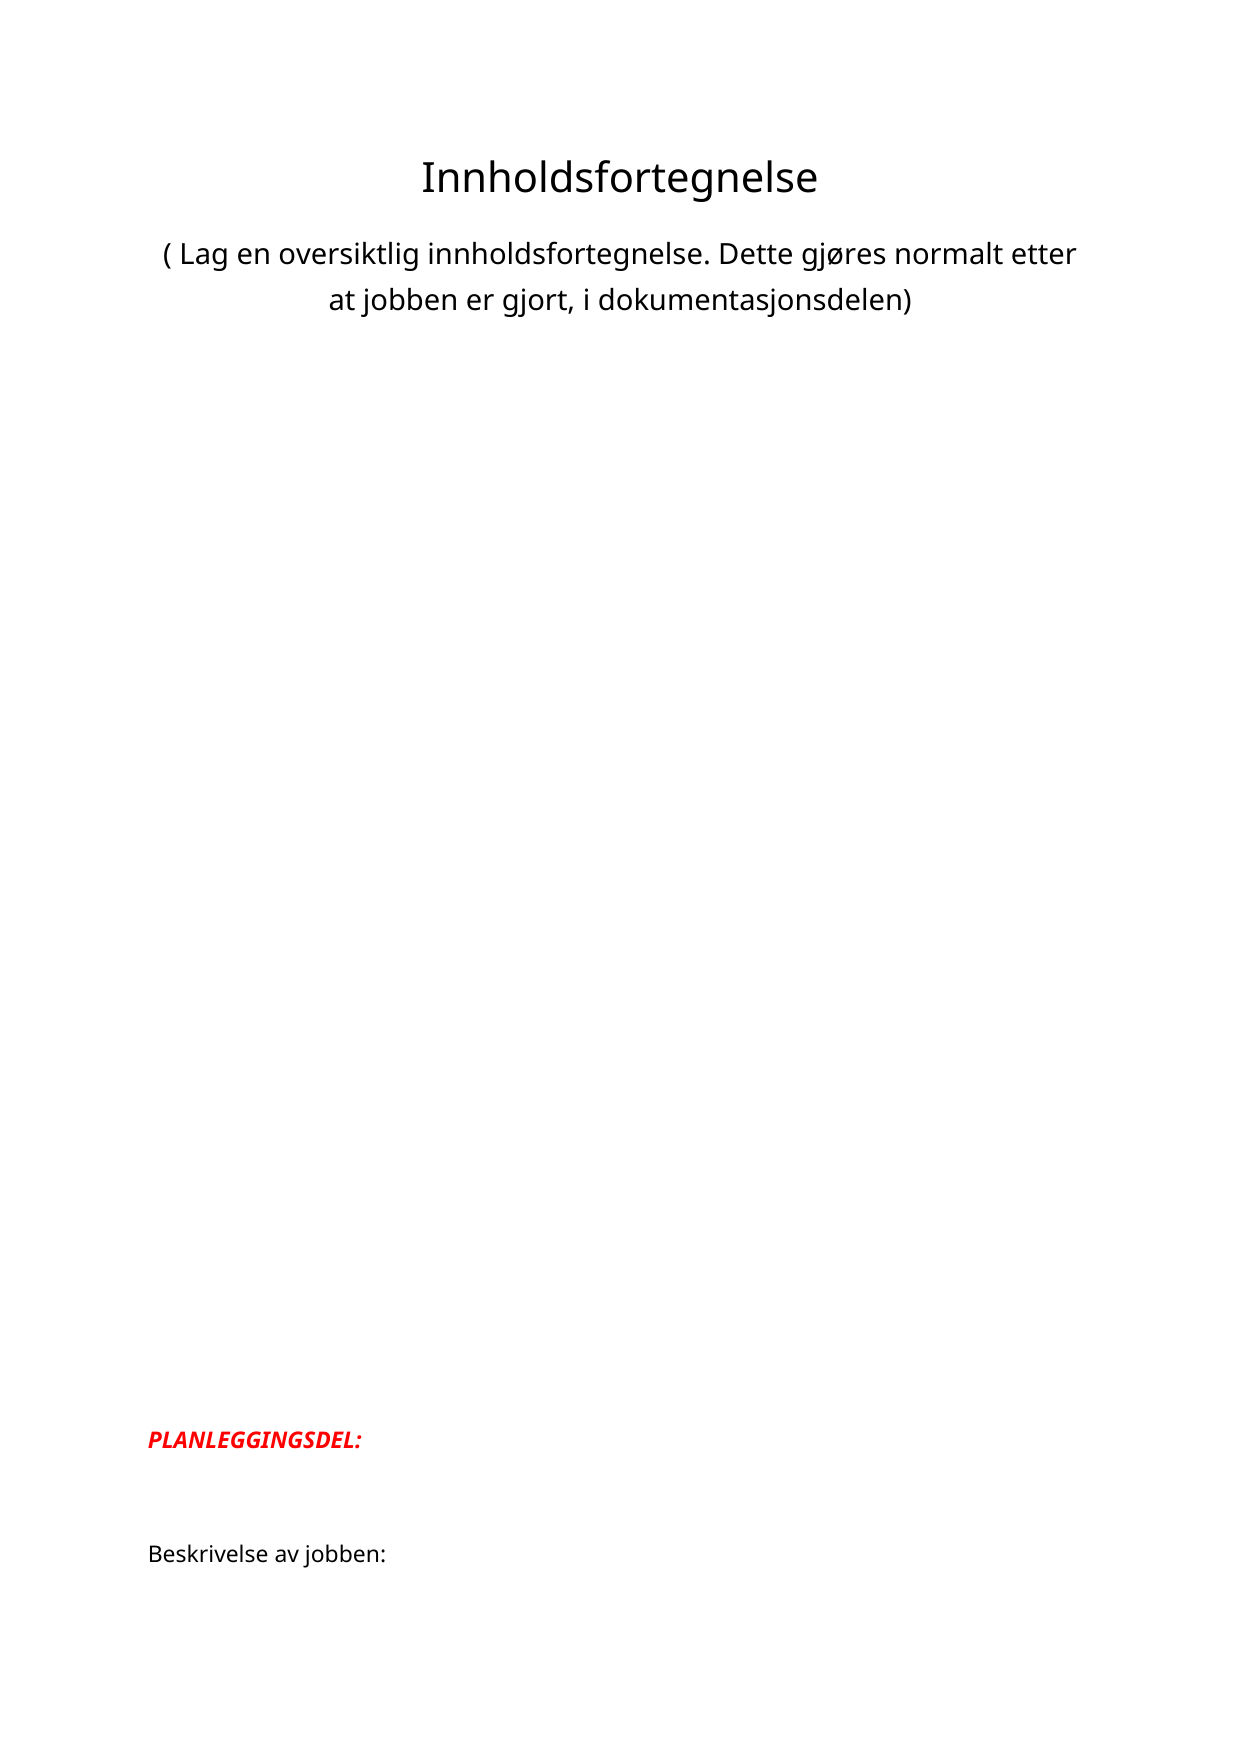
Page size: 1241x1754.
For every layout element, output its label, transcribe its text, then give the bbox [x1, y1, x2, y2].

text Beskrivelse av jobben: [148, 1538, 1093, 1569]
text ( Lag en oversiktlig innholdsfortegnelse. Dette gjøres normalt etter at jobben er gjort, i dokumentasjonsdelen) [148, 234, 1093, 319]
text PLANLEGGINGSDEL: [148, 1424, 1093, 1456]
text Innholdsfortegnelse [148, 148, 1093, 204]
